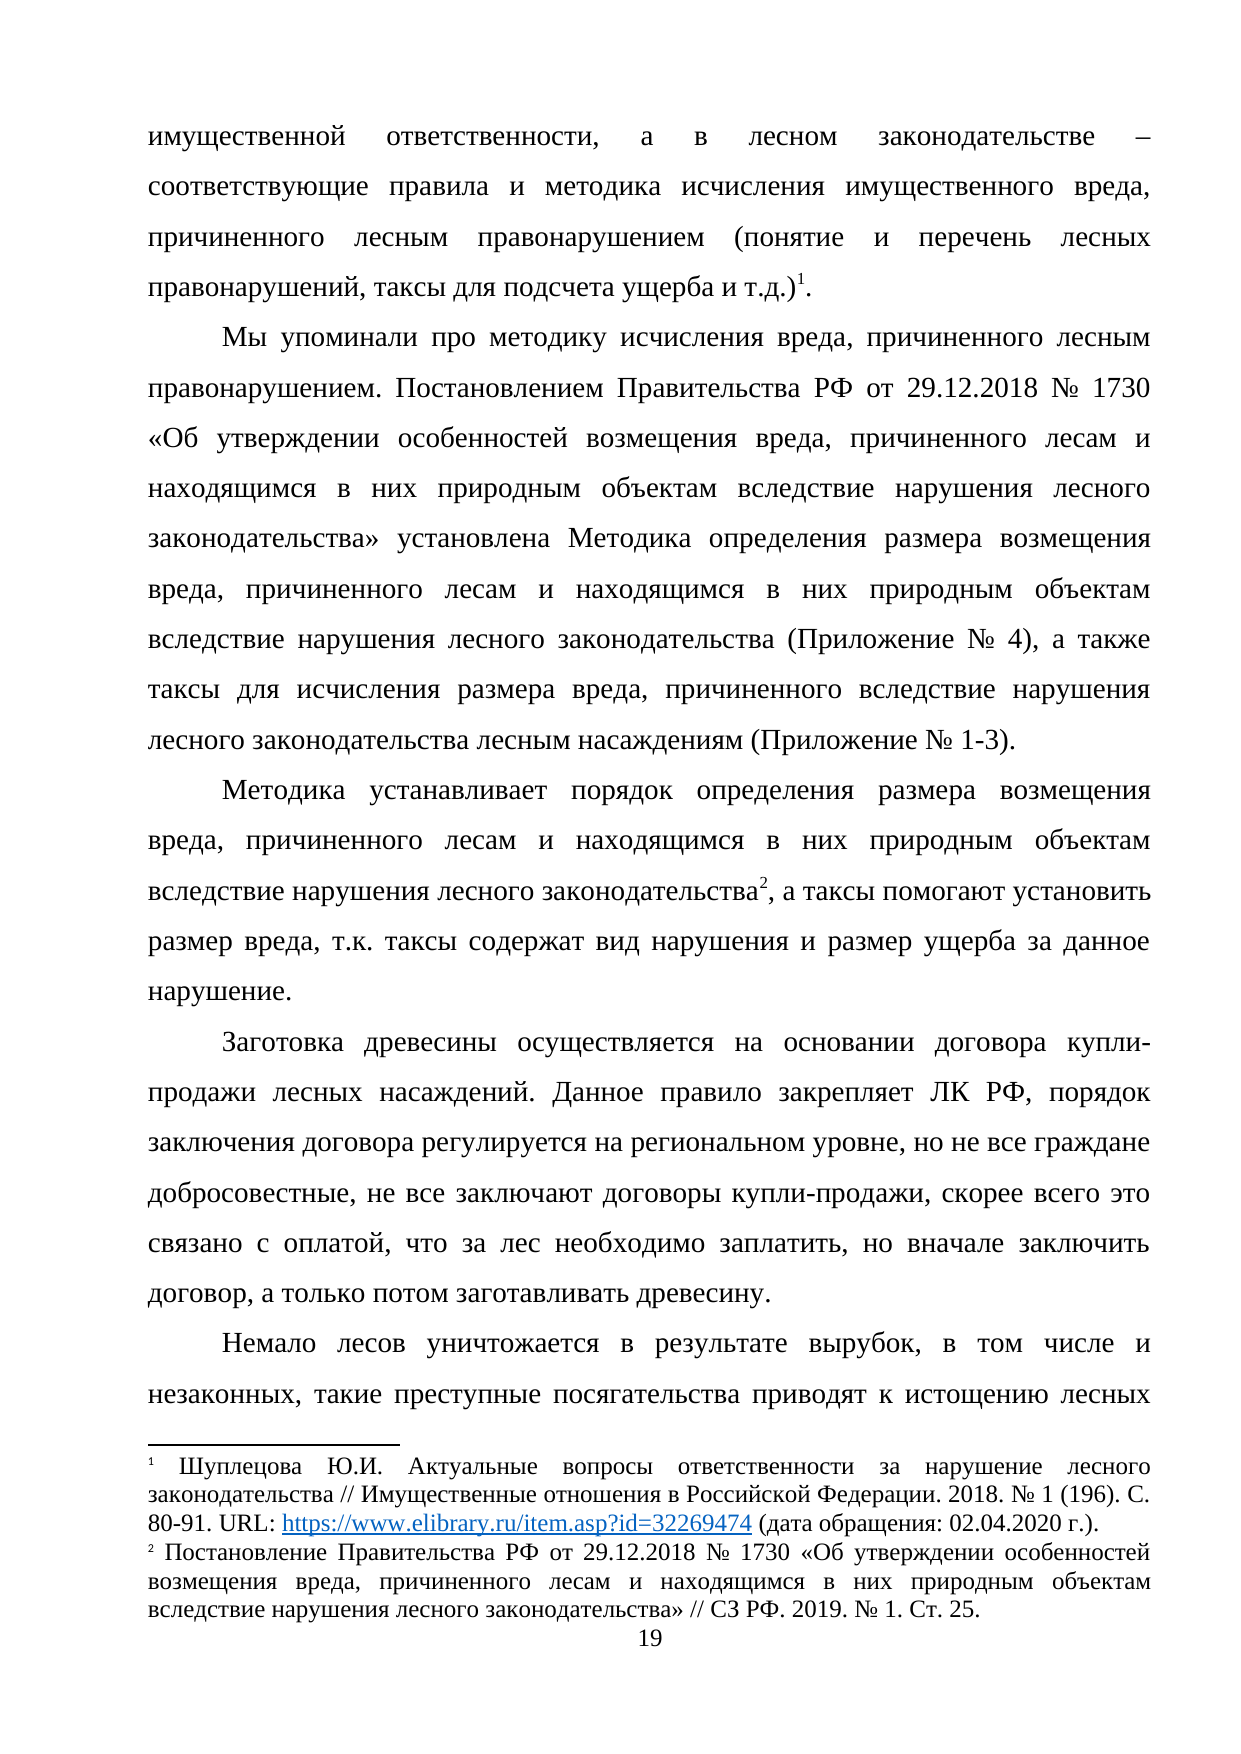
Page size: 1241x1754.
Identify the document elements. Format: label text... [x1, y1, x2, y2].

text Заготовка древесины осуществляется на основании договора купли-продажи лесных насаждений. Данное правило закрепляет ЛК РФ, порядок заключения договора регулируется на региональном уровне, но не все граждане добросовестные, не все заключают договоры купли-продажи, скорее всего это связано с оплатой, что за лес необходимо заплатить, но вначале заключить договор, а только потом заготавливать древесину. [148, 1024, 1152, 1309]
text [148, 118, 1152, 303]
text Мы упоминали про методику исчисления вреда, причиненного лесным правонарушением. Постановлением Правительства РФ от 29.12.2018 № 1730 «Об утверждении особенностей возмещения вреда, причиненного лесам и находящимся в них природным объектам вследствие нарушения лесного законодательства» установлена Методика определения размера возмещения вреда, причиненного лесам и находящимся в них природным объектам вследствие нарушения лесного законодательства (Приложение № 4), а также таксы для исчисления размера вреда, причиненного вследствие нарушения лесного законодательства лесным насаждениям (Приложение № 1-3). [148, 319, 1152, 755]
text Методика устанавливает порядок определения размера возмещения вреда, причиненного лесам и находящимся в них природным объектам вследствие нарушения лесного законодательства, а таксы помогают установить размер вреда, т.к. таксы содержат вид нарушения и размер ущерба за данное нарушение. [148, 772, 1152, 1007]
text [148, 1326, 1152, 1409]
